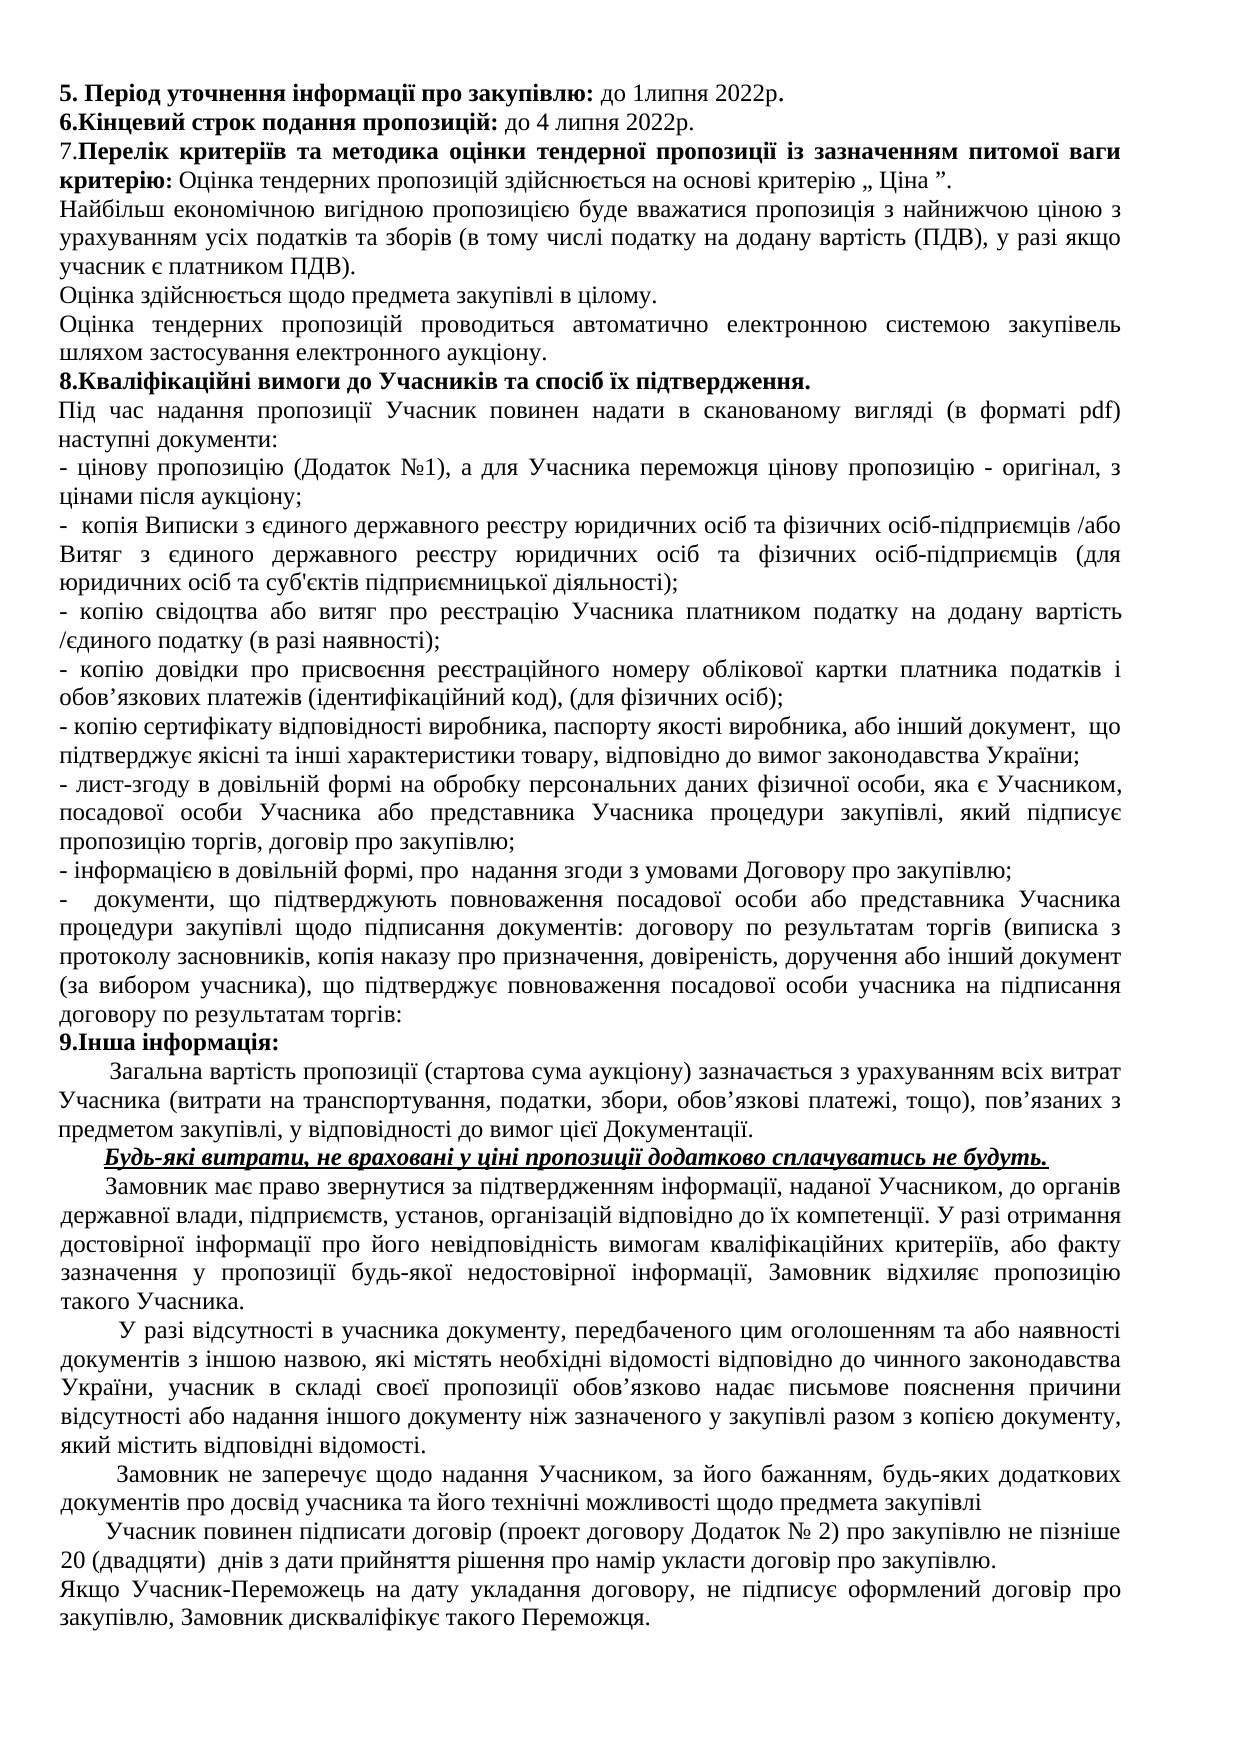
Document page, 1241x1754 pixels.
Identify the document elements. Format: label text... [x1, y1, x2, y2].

text Оцінка здійснюється щодо предмета закупівлі в цілому. [59, 280, 1122, 309]
text Учасник повинен підписати договір (проект договору Додаток № 2) про закупівлю не пізніше 20 (двадцяти) днів з дати прийняття рішення про намір укласти договір про закупівлю. [60, 1516, 1122, 1574]
text - інформацією в довільній формі, про надання згоди з умовами Договору про закупівлю; [59, 855, 1122, 884]
text Оцінка тендерних пропозицій проводиться автоматично електронною системою закупівель шляхом застосування електронного аукціону. [59, 309, 1122, 366]
text - лист-згоду в довільній формі на обробку персональних даних фізичної особи, яка є Учасником, посадової особи Учасника або представника Учасника процедури закупівлі, який підписує пропозицію торгів, договір про закупівлю; [59, 769, 1122, 855]
text Замовник не заперечує щодо надання Учасником, за його бажанням, будь-яких додаткових документів про досвід учасника та його технічні можливості щодо предмета закупівлі [60, 1459, 1122, 1516]
text - копія Виписки з єдиного державного реєстру юридичних осіб та фізичних осіб-підприємців /або Витяг з єдиного державного реєстру юридичних осіб та фізичних осіб-підприємців (для юридичних осіб та суб'єктів підприємницької діяльності); [59, 510, 1122, 596]
text - копію довідки про присвоєння реєстраційного номеру облікової картки платника податків і обов’язкових платежів (ідентифікаційний код), (для фізичних осіб); [59, 654, 1122, 711]
text - копію сертифікату відповідності виробника, паспорту якості виробника, або інший документ, що підтверджує якісні та інші характеристики товару, відповідно до вимог законодавства України; [59, 711, 1122, 769]
text У разі відсутності в учасника документу, передбаченого цим оголошенням та або наявності документів з іншою назвою, які містять необхідні відомості відповідно до чинного законодавства України, учасник в складі своєї пропозиції обов’язково надає письмове пояснення причини відсутності або надання іншого документу ніж зазначеного у закупівлі разом з копією документу, який містить відповідні відомості. [60, 1315, 1122, 1459]
text 6.Кінцевий строк подання пропозицій: до 4 липня 2022р. [59, 107, 1122, 136]
text - документи, що підтверджують повноваження посадової особи або представника Учасника процедури закупівлі щодо підписання документів: договору по результатам торгів (виписка з протоколу засновників, копія наказу про призначення, довіреність, доручення або інший документ (за вибором учасника), що підтверджує повноваження посадової особи учасника на підписання договору по результатам торгів: [59, 884, 1122, 1027]
text - цінову пропозицію (Додаток №1), а для Учасника переможця цінову пропозицію - оригінал, з цінами після аукціону; [59, 452, 1122, 510]
text Під час надання пропозиції Учасник повинен надати в сканованому вигляді (в форматі pdf) наступні документи: [58, 395, 1122, 452]
text 7.Перелік критеріїв та методика оцінки тендерної пропозиції із зазначенням питомої ваги критерію: Оцінка тендерних пропозицій здійснюється на основі критерію „ Ціна ”. [59, 136, 1122, 194]
text Найбільш економічною вигідною пропозицією буде вважатися пропозиція з найнижчою ціною з урахуванням усіх податків та зборів (в тому числі податку на додану вартість (ПДВ), у разі якщо учасник є платником ПДВ). [59, 194, 1122, 280]
text 5. Період уточнення інформації про закупівлю: до 1липня 2022р. [59, 74, 1122, 107]
text 8.Кваліфікаційні вимоги до Учасників та спосіб їх підтвердження. [59, 366, 1122, 395]
text Замовник має право звернутися за підтвердженням інформації, наданої Учасником, до органів державної влади, підприємств, установ, організацій відповідно до їх компетенції. У разі отримання достовірної інформації про його невідповідність вимогам кваліфікаційних критеріїв, або факту зазначення у пропозиції будь-якої недостовірної інформації, Замовник відхиляє пропозицію такого Учасника. [60, 1171, 1122, 1315]
text 9.Інша інформація: [59, 1027, 1122, 1056]
text Будь-які витрати, не враховані у ціні пропозиції додатково сплачуватись не будуть. [59, 1142, 1122, 1171]
text - копію свідоцтва або витяг про реєстрацію Учасника платником податку на додану вартість /єдиного податку (в разі наявності); [59, 596, 1122, 654]
text Якщо Учасник-Переможець на дату укладання договору, не підписує оформлений договір про закупівлю, Замовник дискваліфікує такого Переможця. [59, 1574, 1122, 1631]
text Загальна вартість пропозиції (стартова сума аукціону) зазначається з урахуванням всіх витрат Учасника (витрати на транспортування, податки, збори, обов’язкові платежі, тощо), пов’язаних з предметом закупівлі, у відповідності до вимог цієї Документації. [58, 1056, 1122, 1142]
